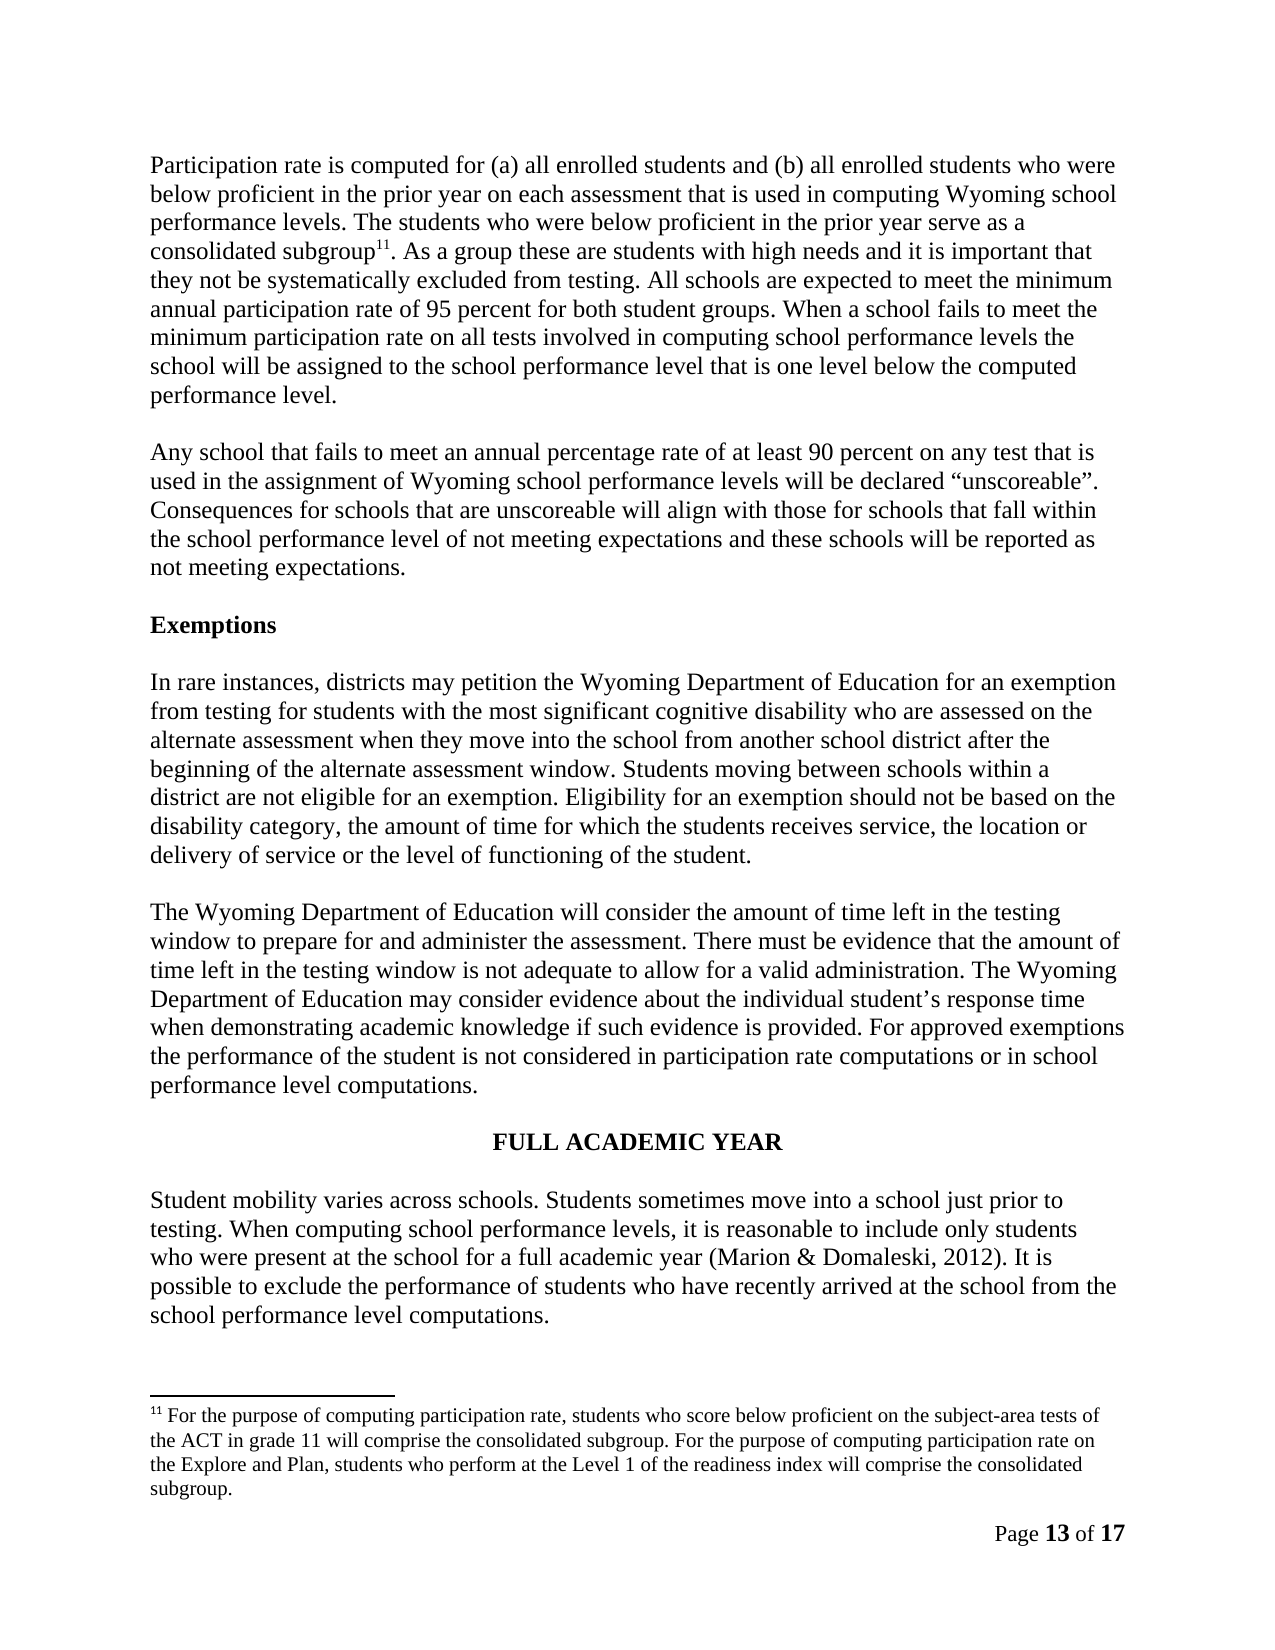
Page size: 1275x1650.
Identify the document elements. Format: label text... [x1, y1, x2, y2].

text Any school that fails to meet an annual percentage rate of at least 90 percent on any test that is used in the assignment of Wyoming school performance levels will be declared “unscoreable”. Consequences for schools that are unscoreable will align with those for schools that fall within the school performance level of not meeting expectations and these schools will be reported as not meeting expectations. [150, 437, 1125, 581]
text Exemptions [150, 610, 1125, 639]
text The Wyoming Department of Education will consider the amount of time left in the testing window to prepare for and administer the assessment. There must be evidence that the amount of time left in the testing window is not adequate to allow for a valid administration. The Wyoming Department of Education may consider evidence about the individual student’s response time when demonstrating academic knowledge if such evidence is provided. For approved exemptions the performance of the student is not considered in participation rate computations or in school performance level computations. [150, 897, 1125, 1099]
text FULL ACADEMIC YEAR [150, 1127, 1125, 1156]
text Participation rate is computed for (a) all enrolled students and (b) all enrolled students who were below proficient in the prior year on each assessment that is used in computing Wyoming school performance levels. The students who were below proficient in the prior year serve as a consolidated subgroup. As a group these are students with high needs and it is important that they not be systematically excluded from testing. All schools are expected to meet the minimum annual participation rate of 95 percent for both student groups. When a school fails to meet the minimum participation rate on all tests involved in computing school performance levels the school will be assigned to the school performance level that is one level below the computed performance level. [150, 150, 1125, 409]
text Student mobility varies across schools. Students sometimes move into a school just prior to testing. When computing school performance levels, it is reasonable to include only students who were present at the school for a full academic year (Marion & Domaleski, 2012). It is possible to exclude the performance of students who have recently arrived at the school from the school performance level computations. [150, 1185, 1125, 1329]
text In rare instances, districts may petition the Wyoming Department of Education for an exemption from testing for students with the most significant cognitive disability who are assessed on the alternate assessment when they move into the school from another school district after the beginning of the alternate assessment window. Students moving between schools within a district are not eligible for an exemption. Eligibility for an exemption should not be based on the disability category, the amount of time for which the students receives service, the location or delivery of service or the level of functioning of the student. [150, 667, 1125, 869]
